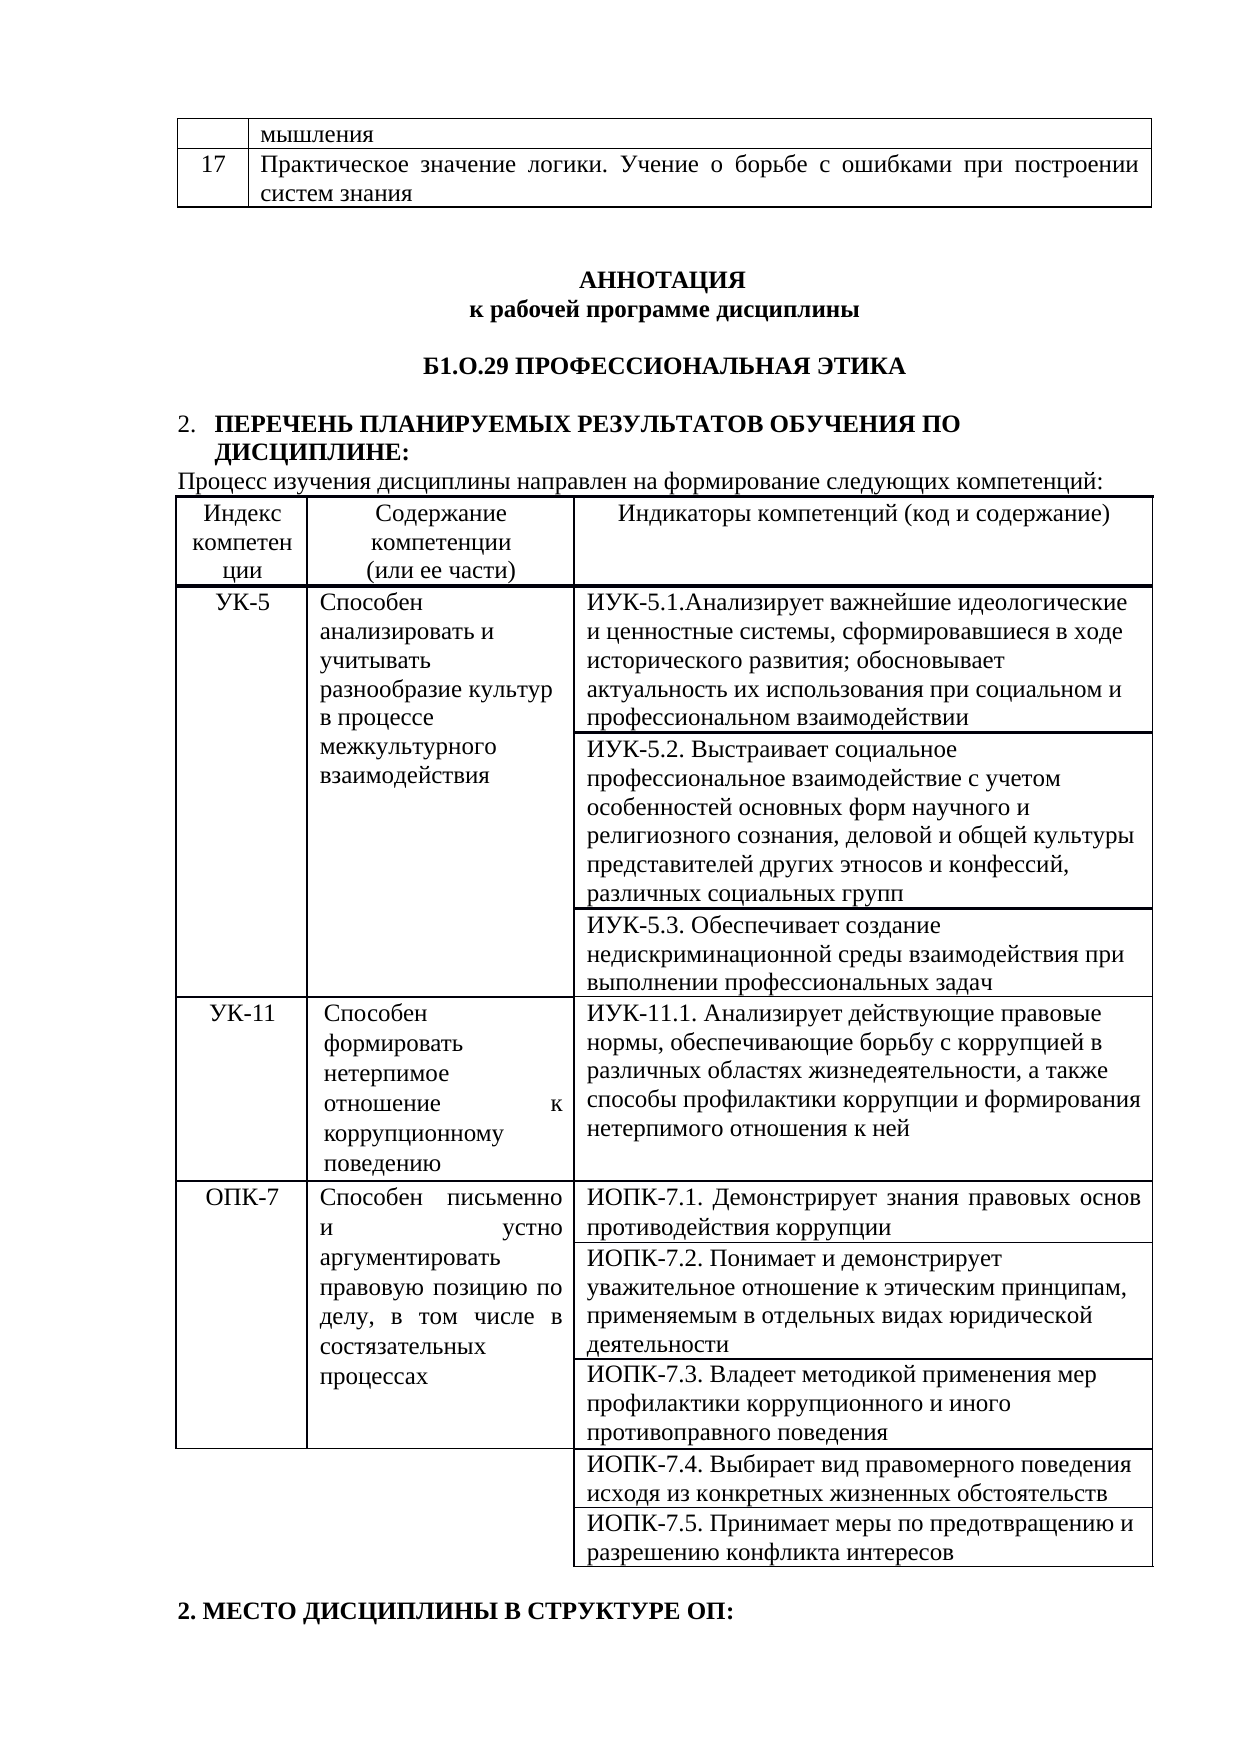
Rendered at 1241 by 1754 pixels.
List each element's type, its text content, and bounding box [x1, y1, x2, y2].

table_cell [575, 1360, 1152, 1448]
text к рабочей программе дисциплины [177, 294, 1152, 322]
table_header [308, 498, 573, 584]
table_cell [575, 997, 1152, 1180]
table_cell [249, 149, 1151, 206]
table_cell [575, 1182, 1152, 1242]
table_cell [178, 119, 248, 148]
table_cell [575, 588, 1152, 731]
text 2. Место дисциплины в структуре ОП: [177, 1596, 1152, 1624]
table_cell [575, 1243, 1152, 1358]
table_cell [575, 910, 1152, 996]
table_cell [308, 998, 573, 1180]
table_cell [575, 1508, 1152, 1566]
text АННОТАЦИЯ [173, 265, 1152, 294]
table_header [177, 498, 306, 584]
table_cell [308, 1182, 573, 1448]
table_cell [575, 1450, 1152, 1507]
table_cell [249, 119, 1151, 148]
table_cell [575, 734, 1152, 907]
text Б1.О.29 ПРОФЕССИОНАЛЬНАЯ ЭТИКА [177, 351, 1152, 380]
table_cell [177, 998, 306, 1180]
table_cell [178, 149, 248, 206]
text Процесс изучения дисциплины направлен на формирование следующих компетенций: [177, 466, 1152, 495]
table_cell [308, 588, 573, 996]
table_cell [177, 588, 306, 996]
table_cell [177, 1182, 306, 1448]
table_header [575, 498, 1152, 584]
list ПЕРЕЧЕНЬ ПЛАНИРУЕМЫХ РЕЗУЛЬТАТОВ ОБУЧЕНИЯ ПО ДИСЦИПЛИНЕ: [177, 409, 1152, 466]
